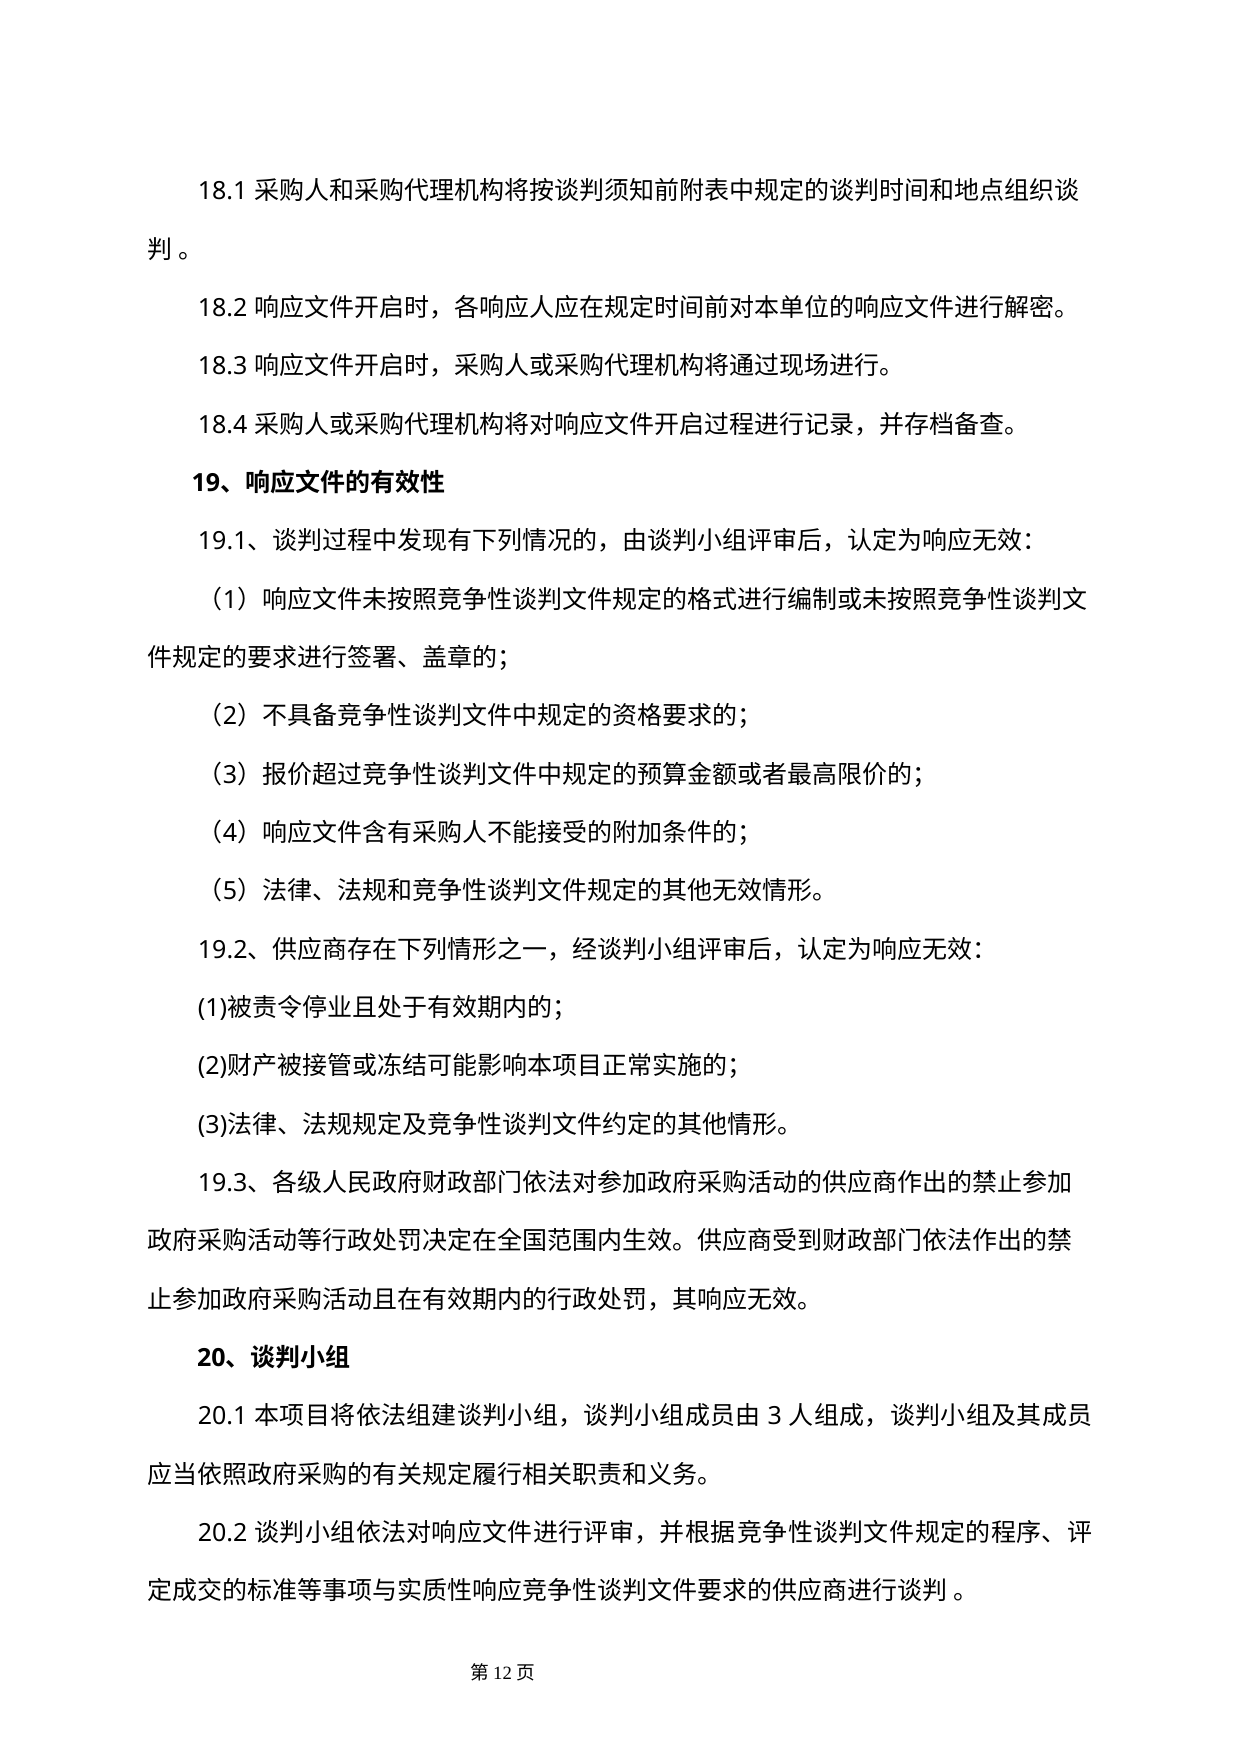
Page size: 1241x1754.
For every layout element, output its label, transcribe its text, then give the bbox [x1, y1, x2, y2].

text (1)被责令停业且处于有效期内的； [148, 970, 1092, 1028]
text 18.1 采购人和采购代理机构将按谈判须知前附表中规定的谈判时间和地点组织谈判 。 [148, 153, 1092, 270]
text 20.1 本项目将依法组建谈判小组，谈判小组成员由 3 人组成，谈判小组及其成员应当依照政府采购的有关规定履行相关职责和义务。 [148, 1378, 1092, 1495]
text （5）法律、法规和竞争性谈判文件规定的其他无效情形。 [148, 853, 1092, 911]
text 18.2 响应文件开启时，各响应人应在规定时间前对本单位的响应文件进行解密。 [148, 270, 1092, 328]
text 19.3、各级人民政府财政部门依法对参加政府采购活动的供应商作出的禁止参加政府采购活动等行政处罚决定在全国范围内生效。供应商受到财政部门依法作出的禁止参加政府采购活动且在有效期内的行政处罚，其响应无效。 [148, 1145, 1092, 1320]
text （4）响应文件含有采购人不能接受的附加条件的； [148, 795, 1092, 853]
text 20.2 谈判小组依法对响应文件进行评审，并根据竞争性谈判文件规定的程序、评定成交的标准等事项与实质性响应竞争性谈判文件要求的供应商进行谈判 。 [148, 1495, 1092, 1611]
text （3）报价超过竞争性谈判文件中规定的预算金额或者最高限价的； [148, 736, 1092, 795]
text 19.1、谈判过程中发现有下列情况的，由谈判小组评审后，认定为响应无效： [148, 503, 1092, 561]
text 19、响应文件的有效性 [191, 445, 1092, 503]
text （2）不具备竞争性谈判文件中规定的资格要求的； [148, 678, 1092, 736]
subtitle 20、谈判小组 [148, 1320, 1092, 1378]
text 19.2、供应商存在下列情形之一，经谈判小组评审后，认定为响应无效： [148, 911, 1092, 970]
text 18.3 响应文件开启时，采购人或采购代理机构将通过现场进行。 [148, 328, 1092, 386]
text （1）响应文件未按照竞争性谈判文件规定的格式进行编制或未按照竞争性谈判文件规定的要求进行签署、盖章的； [148, 561, 1092, 678]
text 18.4 采购人或采购代理机构将对响应文件开启过程进行记录，并存档备查。 [148, 386, 1092, 445]
text (3)法律、法规规定及竞争性谈判文件约定的其他情形。 [148, 1086, 1092, 1145]
text (2)财产被接管或冻结可能影响本项目正常实施的； [148, 1028, 1092, 1086]
